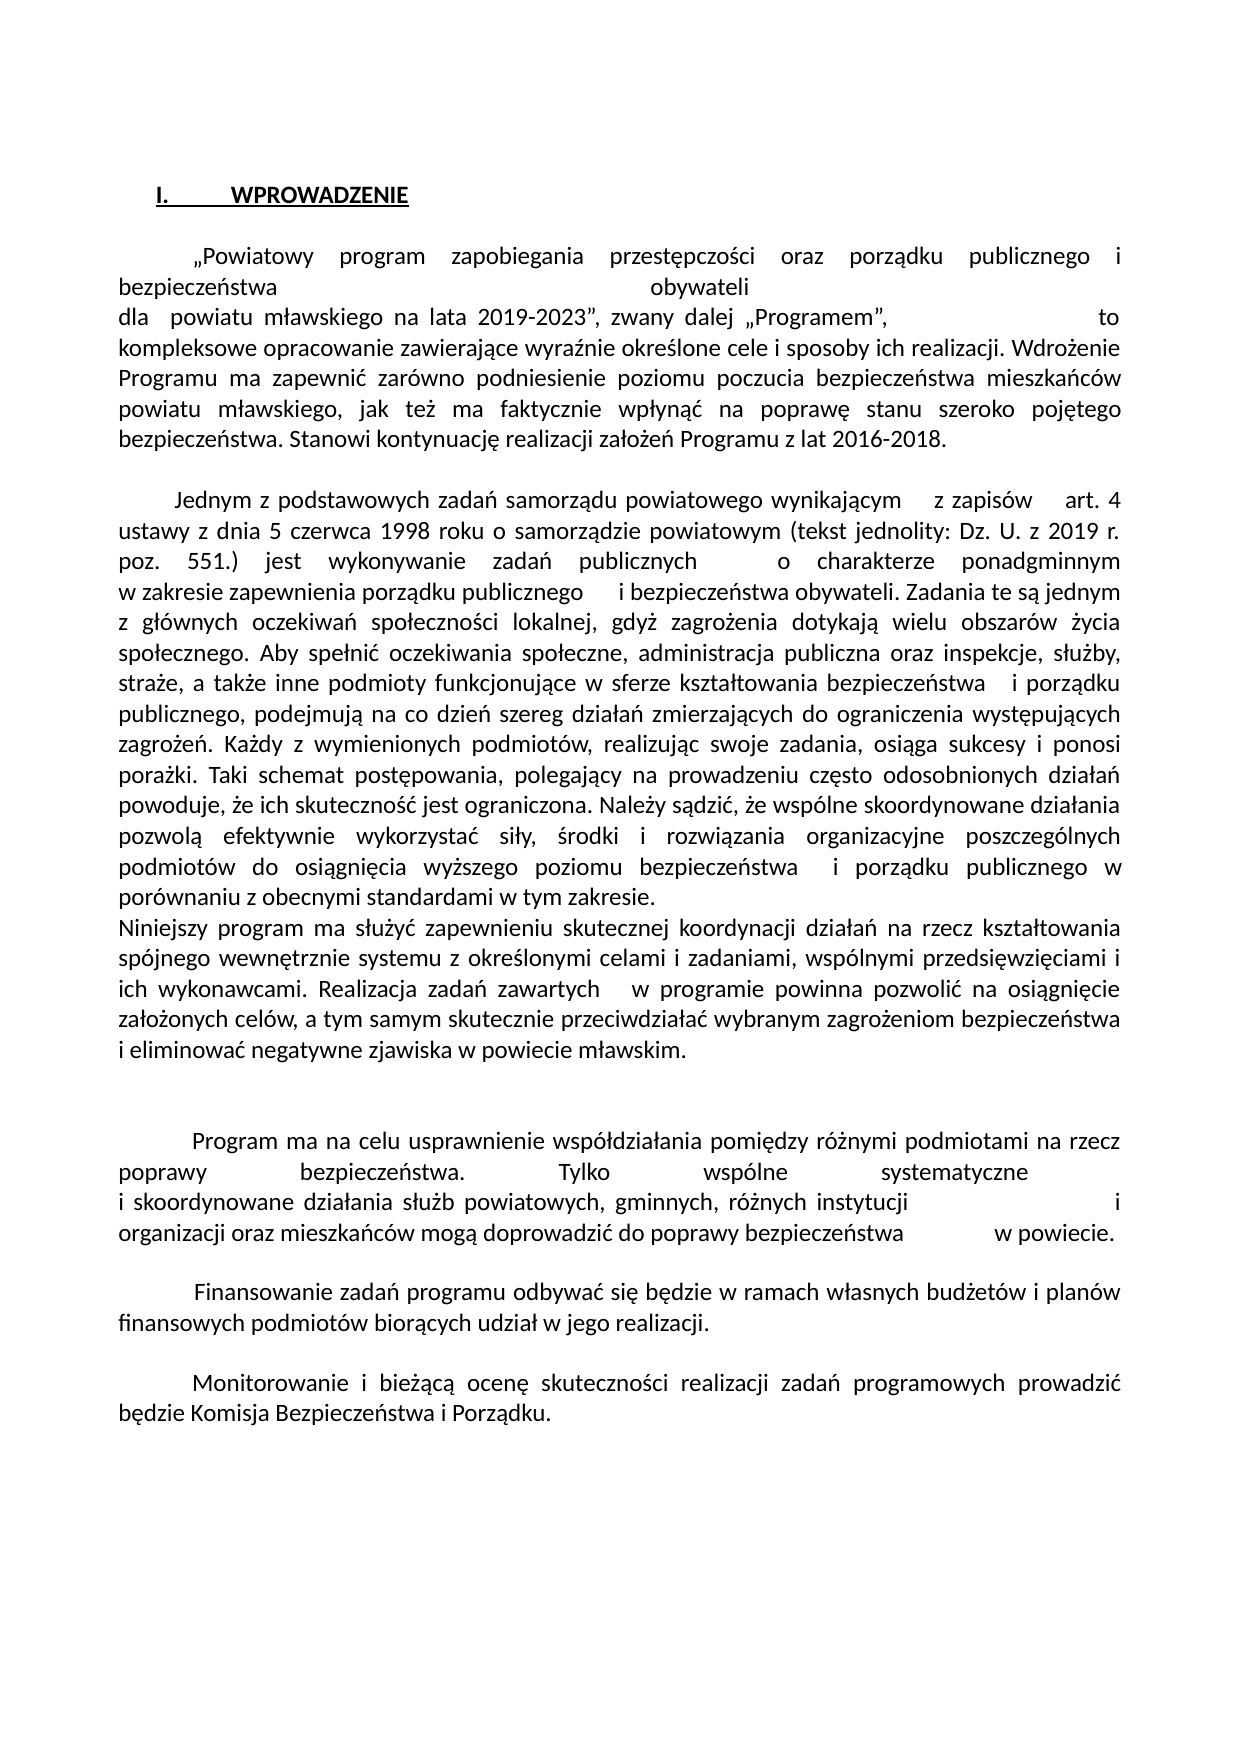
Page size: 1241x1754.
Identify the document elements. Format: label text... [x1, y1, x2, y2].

text Finansowanie zadań programu odbywać się będzie w ramach własnych budżetów i planów finansowych podmiotów biorących udział w jego realizacji. [118, 1277, 1122, 1338]
text Niniejszy program ma służyć zapewnieniu skutecznej koordynacji działań na rzecz kształtowania spójnego wewnętrznie systemu z określonymi celami i zadaniami, wspólnymi przedsięwzięciami i ich wykonawcami. Realizacja zadań zawartych w programie powinna pozwolić na osiągnięcie założonych celów, a tym samym skutecznie przeciwdziałać wybranym zagrożeniom bezpieczeństwa i eliminować negatywne zjawiska w powiecie mławskim. [118, 912, 1122, 1064]
text Program ma na celu usprawnienie współdziałania pomiędzy różnymi podmiotami na rzecz poprawy bezpieczeństwa. Tylko wspólne systematyczne i skoordynowane działania służb powiatowych, gminnych, różnych instytucji i organizacji oraz mieszkańców mogą doprowadzić do poprawy bezpieczeństwa w powiecie. [118, 1125, 1122, 1247]
text Monitorowanie i bieżącą ocenę skuteczności realizacji zadań programowych prowadzić będzie Komisja Bezpieczeństwa i Porządku. [118, 1367, 1122, 1428]
text „Powiatowy program zapobiegania przestępczości oraz porządku publicznego i bezpieczeństwa obywateli dla powiatu mławskiego na lata 2019-2023”, zwany dalej „Programem”, to kompleksowe opracowanie zawierające wyraźnie określone cele i sposoby ich realizacji. Wdrożenie Programu ma zapewnić zarówno podniesienie poziomu poczucia bezpieczeństwa mieszkańców powiatu mławskiego, jak też ma faktycznie wpłynąć na poprawę stanu szeroko pojętego bezpieczeństwa. Stanowi kontynuację realizacji założeń Programu z lat 2016-2018. [118, 240, 1122, 454]
list WPROWADZENIE [156, 179, 1122, 210]
text Jednym z podstawowych zadań samorządu powiatowego wynikającym z zapisów art. 4 ustawy z dnia 5 czerwca 1998 roku o samorządzie powiatowym (tekst jednolity: Dz. U. z 2019 r. poz. 551.) jest wykonywanie zadań publicznych o charakterze ponadgminnym w zakresie zapewnienia porządku publicznego i bezpieczeństwa obywateli. Zadania te są jednym z głównych oczekiwań społeczności lokalnej, gdyż zagrożenia dotykają wielu obszarów życia społecznego. Aby spełnić oczekiwania społeczne, administracja publiczna oraz inspekcje, służby, straże, a także inne podmioty funkcjonujące w sferze kształtowania bezpieczeństwa i porządku publicznego, podejmują na co dzień szereg działań zmierzających do ograniczenia występujących zagrożeń. Każdy z wymienionych podmiotów, realizując swoje zadania, osiąga sukcesy i ponosi porażki. Taki schemat postępowania, polegający na prowadzeniu często odosobnionych działań powoduje, że ich skuteczność jest ograniczona. Należy sądzić, że wspólne skoordynowane działania pozwolą efektywnie wykorzystać siły, środki i rozwiązania organizacyjne poszczególnych podmiotów do osiągnięcia wyższego poziomu bezpieczeństwa i porządku publicznego w porównaniu z obecnymi standardami w tym zakresie. [118, 484, 1122, 912]
